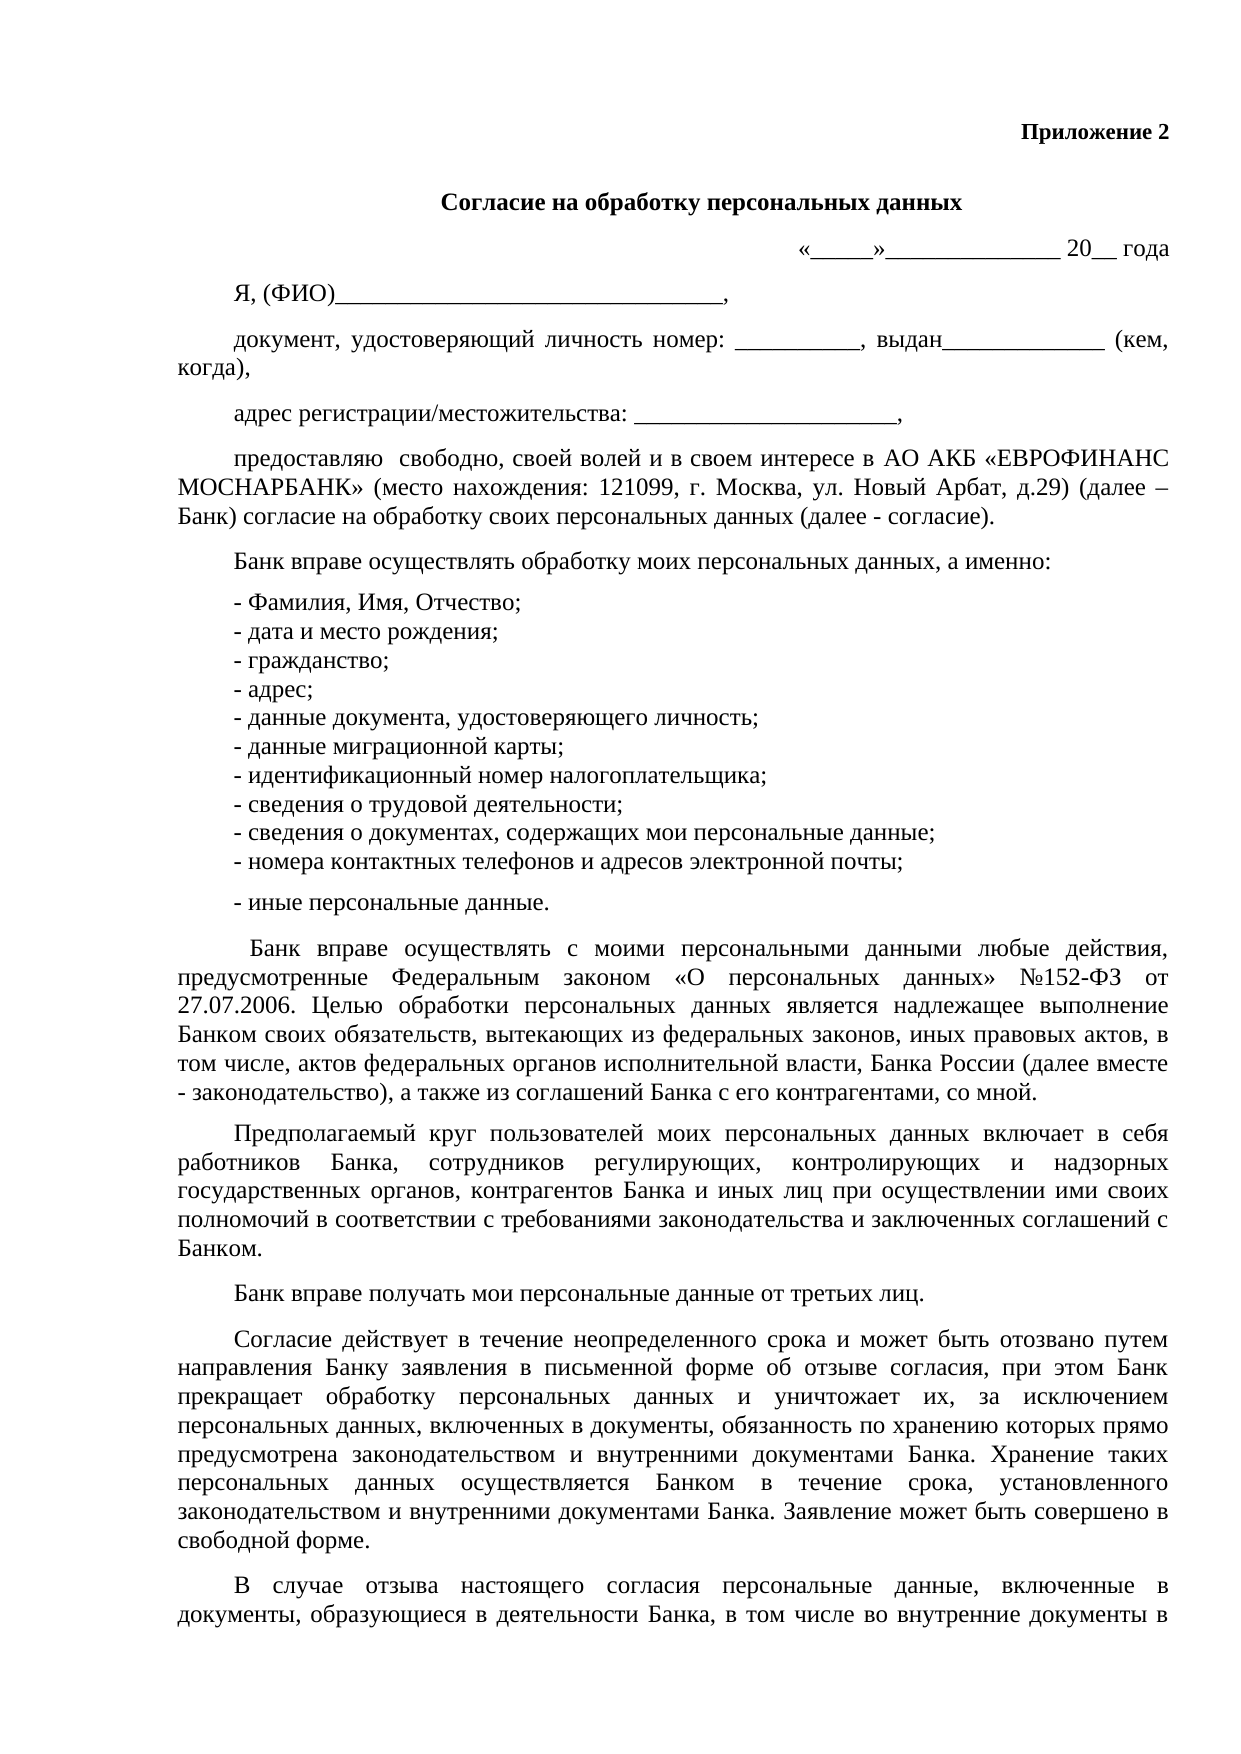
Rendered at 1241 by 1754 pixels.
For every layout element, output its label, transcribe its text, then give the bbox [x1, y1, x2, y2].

text - сведения о трудовой деятельности; [177, 789, 1169, 817]
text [177, 1570, 1169, 1628]
text - гражданство; [177, 645, 1169, 674]
text Согласие действует в течение неопределенного срока и может быть отозвано путем направления Банку заявления в письменной форме об отзыве согласия, при этом Банк прекращает обработку персональных данных и уничтожает их, за исключением персональных данных, включенных в документы, обязанность по хранению которых прямо предусмотрена законодательством и внутренними документами Банка. Хранение таких персональных данных осуществляется Банком в течение срока, установленного законодательством и внутренними документами Банка. Заявление может быть совершено в свободной форме. [177, 1324, 1169, 1554]
text Приложение 2 [177, 118, 1169, 144]
text Я, (ФИО)_______________________________, [177, 278, 1169, 307]
text - сведения о документах, содержащих мои персональные данные; [177, 817, 1169, 846]
text - иные персональные данные. [177, 887, 1169, 916]
text - идентификационный номер налогоплательщика; [177, 760, 1169, 789]
text - номера контактных телефонов и адресов электронной почты; [177, 846, 1169, 875]
text Предполагаемый круг пользователей моих персональных данных включает в себя работников Банка, сотрудников регулирующих, контролирующих и надзорных государственных органов, контрагентов Банка и иных лиц при осуществлении ими своих полномочий в соответствии с требованиями законодательства и заключенных соглашений с Банком. [177, 1118, 1169, 1262]
text - дата и место рождения; [177, 616, 1169, 645]
text - данные документа, удостоверяющего личность; [177, 702, 1169, 731]
text документ, удостоверяющий личность номер: __________, выдан_____________ (кем, когда), [177, 324, 1169, 381]
text Банк вправе осуществлять обработку моих персональных данных, а именно: [177, 546, 1169, 575]
text «_____»______________ 20__ года [177, 233, 1169, 262]
text Согласие на обработку персональных данных [177, 187, 1169, 216]
text предоставляю свободно, своей волей и в своем интересе в АО АКБ «ЕВРОФИНАНС МОСНАРБАНК» (место нахождения: 121099, г. Москва, ул. Новый Арбат, д.29) (далее – Банк) согласие на обработку своих персональных данных (далее - согласие). [177, 443, 1169, 529]
text Банк вправе осуществлять с моими персональными данными любые действия, предусмотренные Федеральным законом «О персональных данных» №152-ФЗ от 27.07.2006. Целью обработки персональных данных является надлежащее выполнение Банком своих обязательств, вытекающих из федеральных законов, иных правовых актов, в том числе, актов федеральных органов исполнительной власти, Банка России (далее вместе - законодательство), а также из соглашений Банка с его контрагентами, со мной. [177, 933, 1169, 1105]
text - Фамилия, Имя, Отчество; [177, 587, 1169, 616]
text Банк вправе получать мои персональные данные от третьих лиц. [177, 1278, 1169, 1307]
text - данные миграционной карты; [177, 731, 1169, 760]
text адрес регистрации/местожительства: _____________________, [177, 398, 1169, 427]
text - адрес; [177, 674, 1169, 702]
